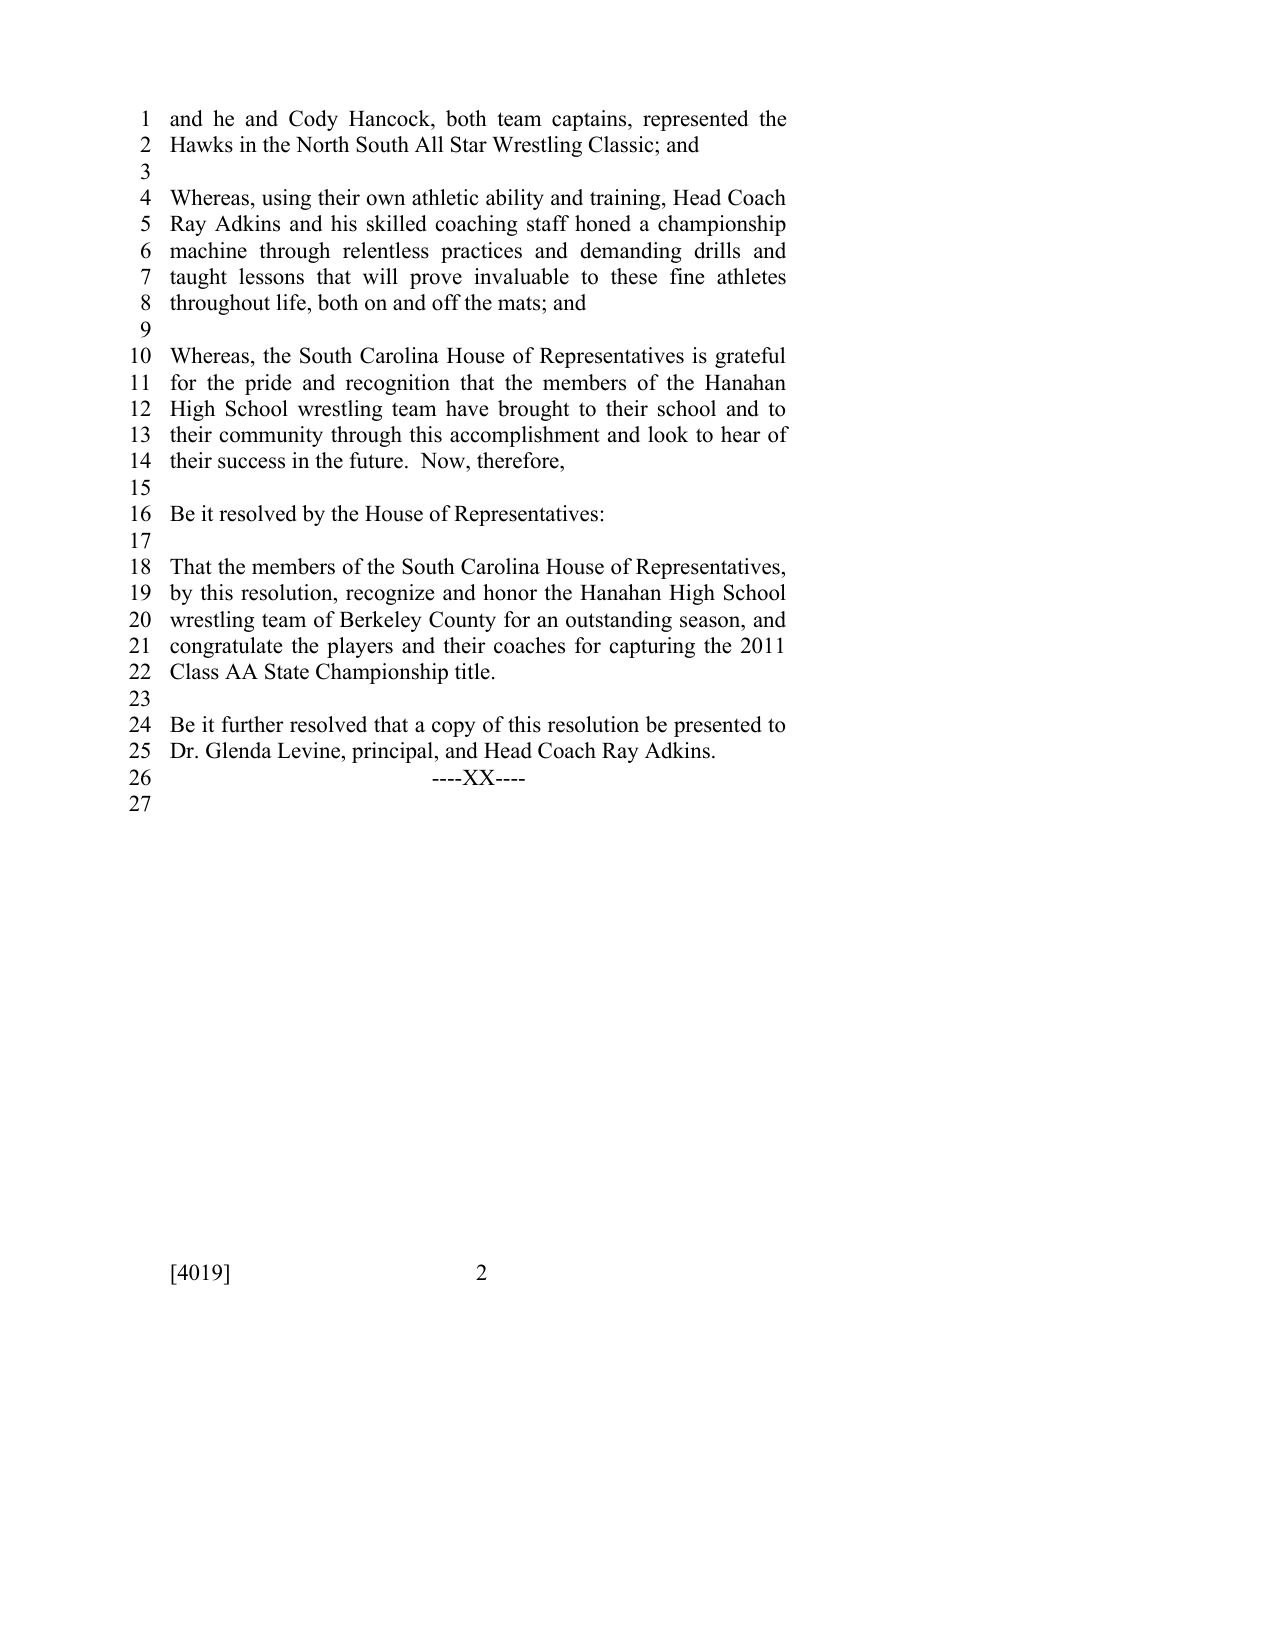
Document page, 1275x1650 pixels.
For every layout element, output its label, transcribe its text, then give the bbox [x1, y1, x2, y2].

text Be it resolved by the House of Representatives: [169, 500, 787, 527]
text Whereas, using their own athletic ability and training, Head Coach Ray Adkins and his skilled coaching staff honed a championship machine through relentless practices and demanding drills and taught lessons that will prove invaluable to these fine athletes throughout life, both on and off the mats; and [169, 184, 787, 316]
text That the members of the South Carolina House of Representatives, by this resolution, recognize and honor the Hanahan High School wrestling team of Berkeley County for an outstanding season, and congratulate the players and their coaches for capturing the 2011 Class AA State Championship title. [169, 553, 787, 685]
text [169, 105, 787, 158]
text Be it further resolved that a copy of this resolution be presented to Dr. Glenda Levine, principal, and Head Coach Ray Adkins. [169, 711, 787, 764]
text ----XX---- [169, 764, 787, 790]
text Whereas, the South Carolina House of Representatives is grateful for the pride and recognition that the members of the Hanahan High School wrestling team have brought to their school and to their community through this accomplishment and look to hear of their success in the future. Now, therefore, [169, 342, 787, 474]
